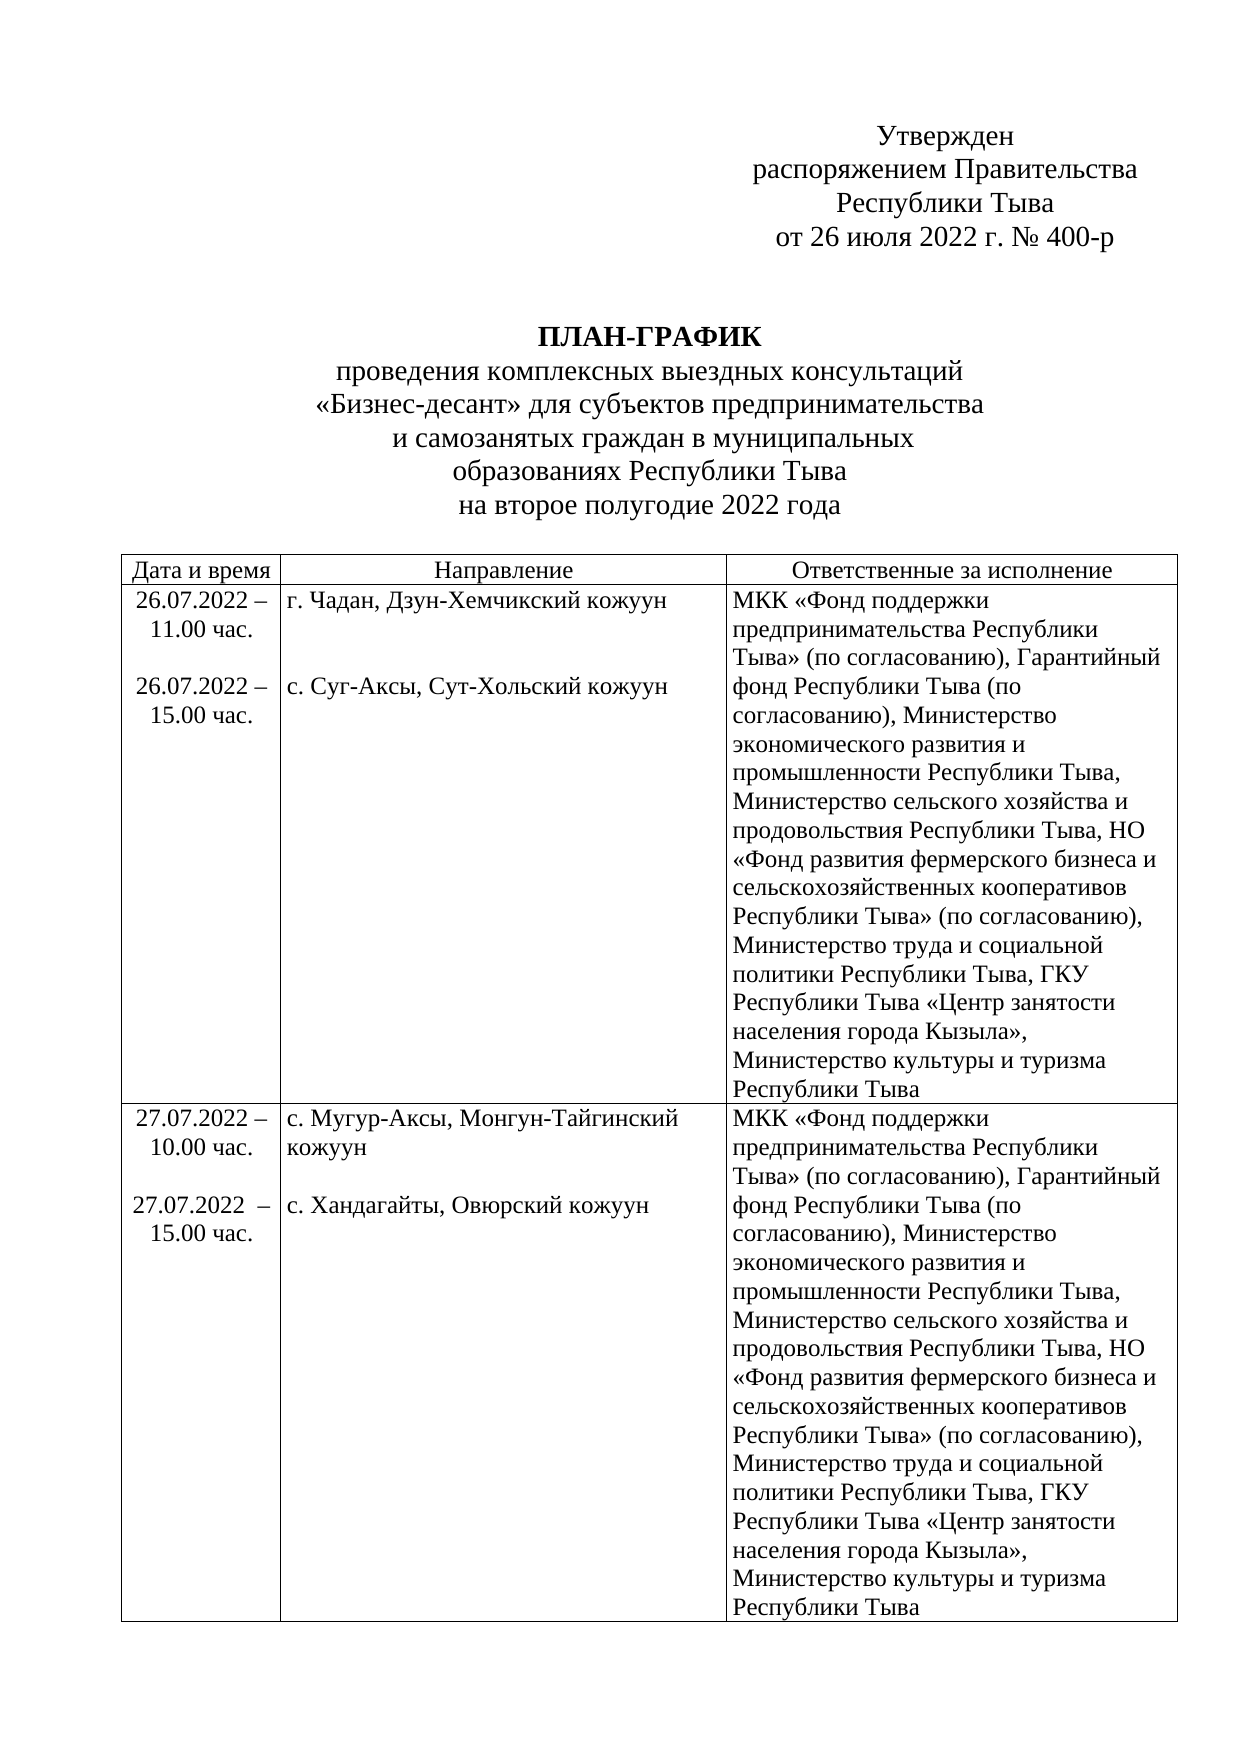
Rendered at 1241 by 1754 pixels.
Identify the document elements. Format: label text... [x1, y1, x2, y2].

text Республики Тыва [709, 185, 1181, 219]
table_cell 26.07.2022 – 11.00 час. 26.07.2022 – 15.00 час. [122, 585, 280, 1102]
table_cell г. Чадан, Дзун-Хемчикский кожуун с. Суг-Аксы, Сут-Хольский кожуун [281, 585, 726, 1102]
table_cell 27.07.2022 – 10.00 час. 27.07.2022 – 15.00 час. [122, 1104, 280, 1621]
text проведения комплексных выездных консультаций [118, 353, 1181, 386]
text Утвержден [709, 118, 1181, 152]
text и самозанятых граждан в муниципальных [118, 420, 1181, 453]
text ПЛАН-ГРАФИК [118, 319, 1181, 353]
text «Бизнес-десант» для субъектов предпринимательства [118, 386, 1181, 420]
table_cell с. Мугур-Аксы, Монгун-Тайгинский кожуун с. Хандагайты, Овюрский кожуун [281, 1104, 726, 1621]
text распоряжением Правительства [709, 152, 1181, 185]
table_header Дата и время [122, 555, 280, 584]
text от 26 июля 2022 г. № 400-р [709, 219, 1181, 252]
table_header Ответственные за исполнение [727, 555, 1177, 584]
text образованиях Республики Тыва [118, 453, 1181, 487]
text на второе полугодие 2022 года [118, 487, 1181, 521]
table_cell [727, 1104, 1177, 1621]
table_header Направление [281, 555, 726, 584]
